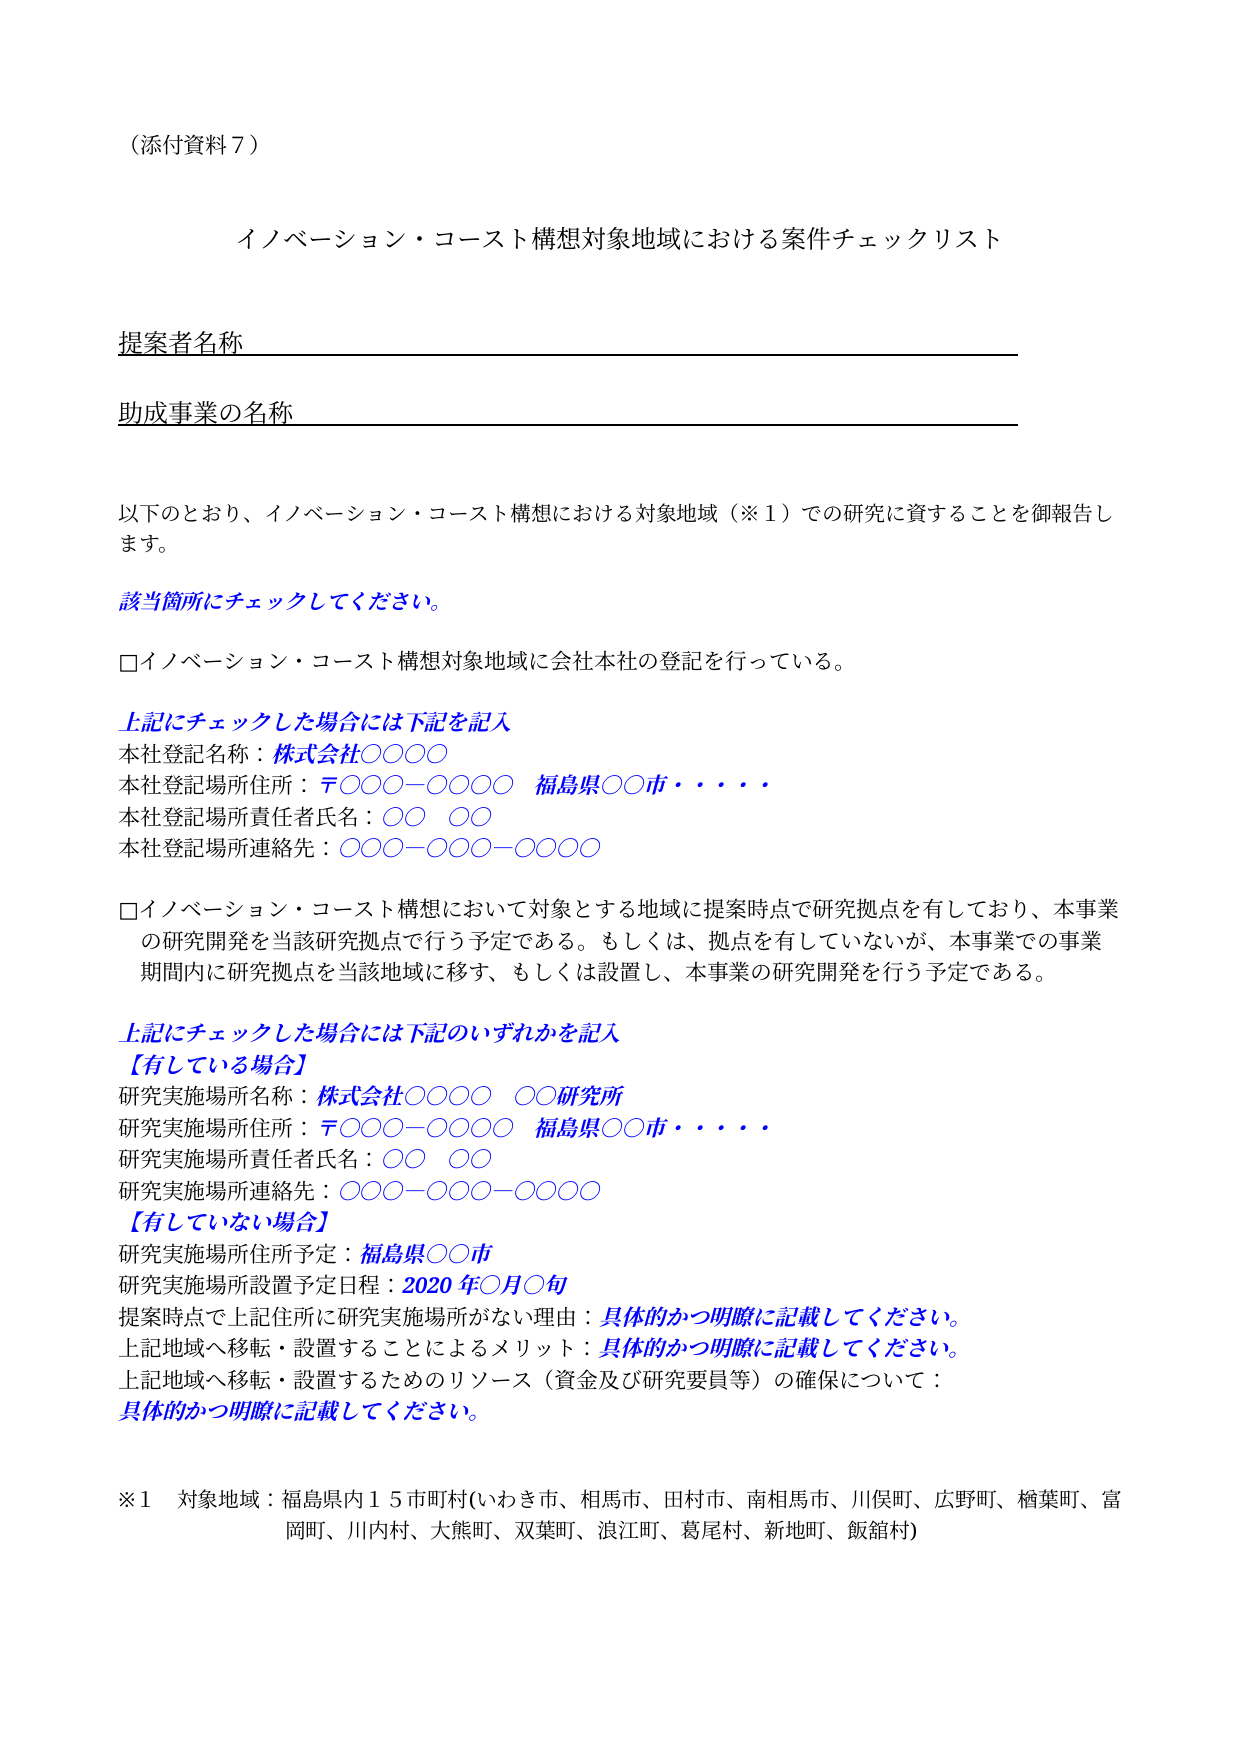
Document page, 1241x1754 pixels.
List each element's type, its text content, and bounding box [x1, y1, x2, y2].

text □イノベーション・コースト構想において対象とする地域に提案時点で研究拠点を有しており、本事業の研究開発を当該研究拠点で行う予定である。もしくは、拠点を有していないが、本事業での事業期間内に研究拠点を当該地域に移す、もしくは設置し、本事業の研究開発を行う予定である。 [118, 892, 1122, 987]
text 上記にチェックした場合には下記を記入 [118, 705, 1122, 737]
text 研究実施場所名称：株式会社○○○○ ○○研究所 [118, 1079, 1122, 1111]
text □イノベーション・コースト構想対象地域に会社本社の登記を行っている。 [118, 644, 1122, 676]
text 以下のとおり、イノベーション・コースト構想における対象地域（※１）での研究に資することを御報告します。 [118, 497, 1122, 557]
text 研究実施場所住所：〒○○○―○○○○ 福島県○○市・・・・・ [118, 1111, 1122, 1142]
text 上記地域へ移転・設置することによるメリット：具体的かつ明瞭に記載してください。 [118, 1331, 1122, 1363]
text 研究実施場所設置予定日程：2020年○月○旬 [118, 1268, 1122, 1300]
text 提案者名称 [118, 323, 1122, 359]
text 研究実施場所連絡先：○○○―○○○―○○○○ [118, 1174, 1122, 1205]
subtitle イノベーション・コースト構想対象地域における案件チェックリスト [118, 219, 1122, 255]
text 研究実施場所責任者氏名：○○ ○○ [118, 1142, 1122, 1174]
text 提案時点で上記住所に研究実施場所がない理由：具体的かつ明瞭に記載してください。 [118, 1300, 1122, 1331]
text 該当箇所にチェックしてください。 [118, 586, 1122, 616]
text 上記にチェックした場合には下記のいずれかを記入 [118, 1017, 1122, 1048]
text 助成事業の名称 [118, 393, 1122, 429]
text 本社登記場所連絡先：○○○―○○○―○○○○ [118, 831, 1122, 863]
text 研究実施場所住所予定：福島県○○市 [118, 1237, 1122, 1268]
text 具体的かつ明瞭に記載してください。 [118, 1394, 1122, 1426]
text 本社登記場所住所：〒○○○―○○○○ 福島県○○市・・・・・ [118, 768, 1122, 800]
text 【有していない場合】 [118, 1205, 1122, 1237]
text （添付資料７） [118, 128, 1122, 160]
text ※１ 対象地域：福島県内１５市町村(いわき市、相馬市、田村市、南相馬市、川俣町、広野町、楢葉町、富岡町、川内村、大熊町、双葉町、浪江町、葛尾村、新地町、飯舘村) [118, 1484, 1122, 1544]
text 【有している場合】 [118, 1048, 1122, 1079]
text 本社登記名称：株式会社○○○○ [118, 737, 1122, 768]
text 上記地域へ移転・設置するためのリソース（資金及び研究要員等）の確保について： [118, 1363, 1122, 1394]
text 本社登記場所責任者氏名：○○ ○○ [118, 800, 1122, 831]
